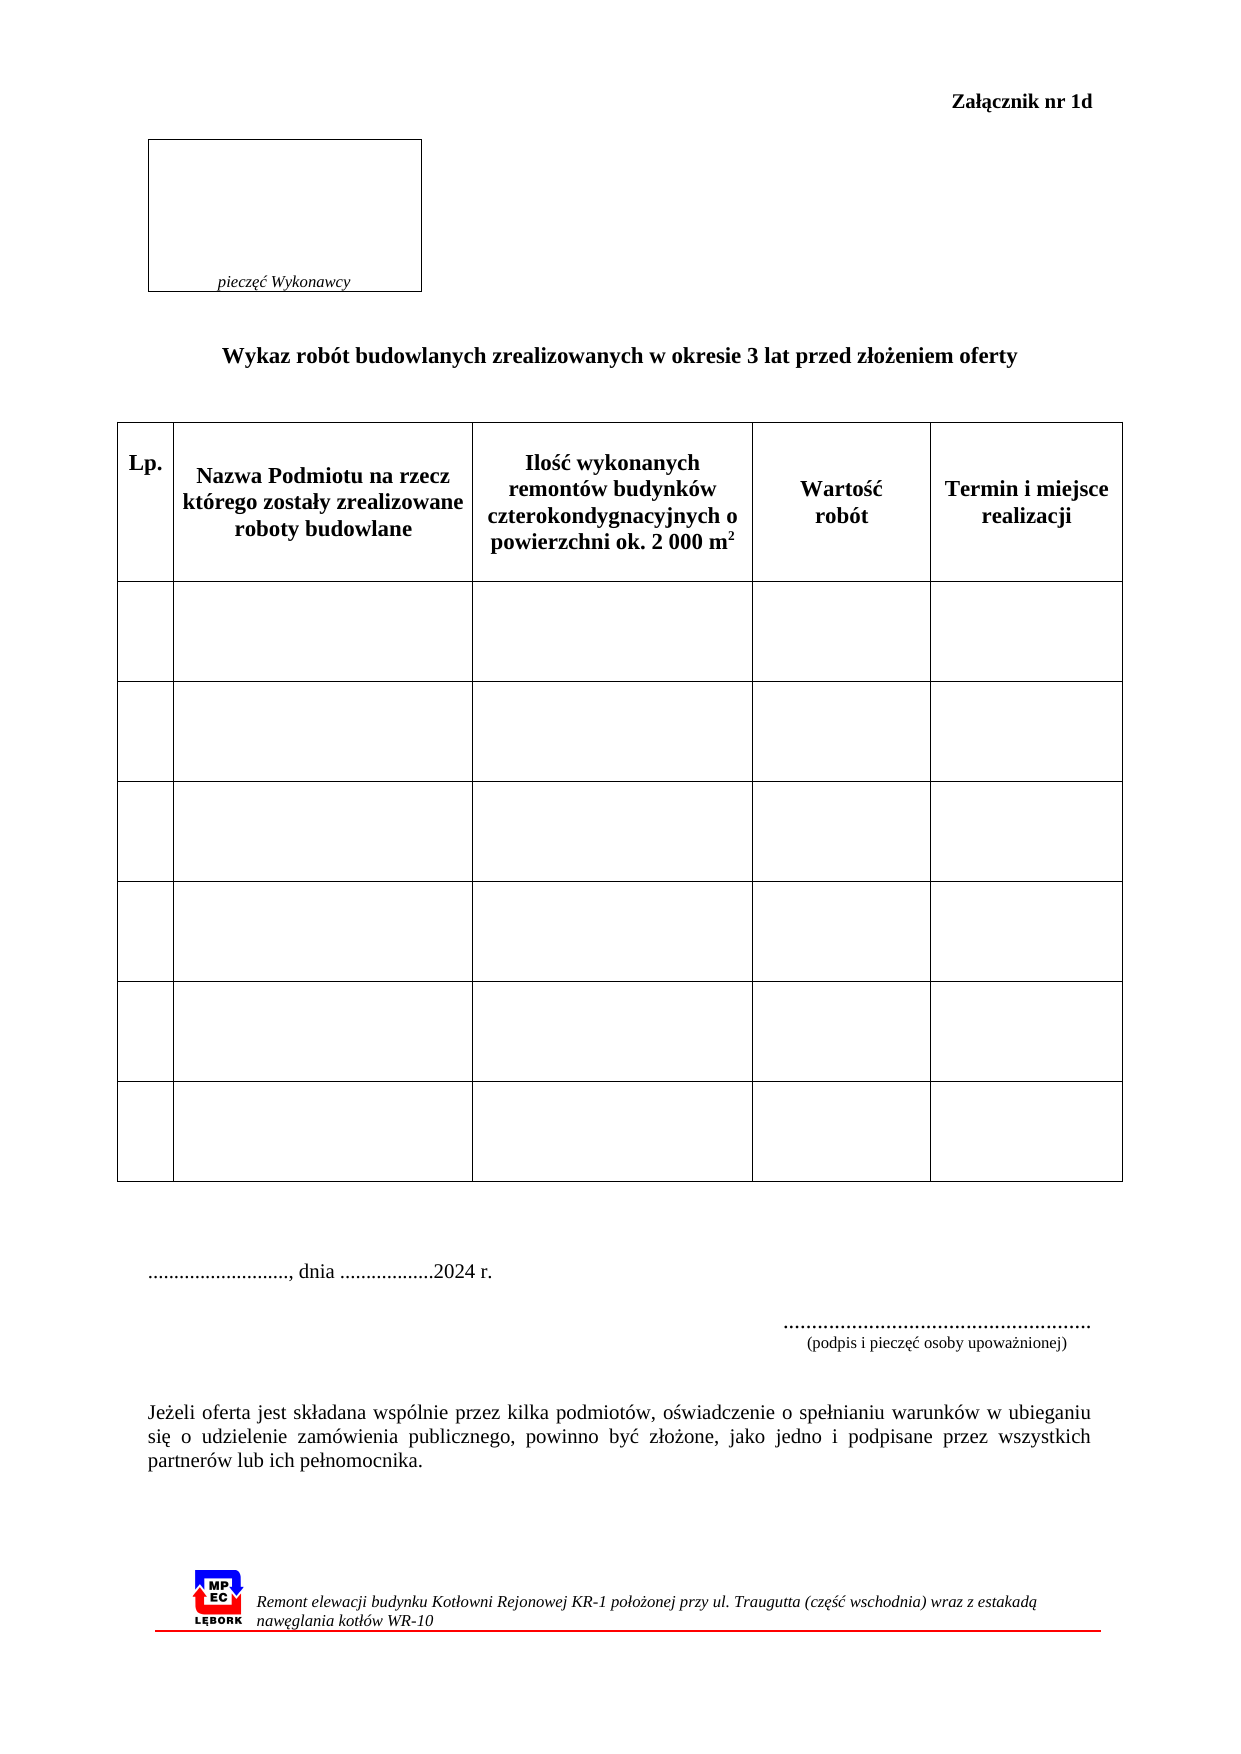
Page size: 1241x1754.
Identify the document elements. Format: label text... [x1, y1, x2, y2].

table_header Lp. [118, 423, 173, 581]
text ..........................., dnia ..................2024 r. [148, 1258, 1093, 1283]
table_cell [174, 582, 472, 681]
table_cell [931, 982, 1122, 1081]
table_cell [118, 682, 173, 781]
table_cell [473, 982, 752, 1081]
table_cell [473, 1082, 752, 1181]
picture [192, 1570, 244, 1626]
table_cell [753, 1082, 930, 1181]
table_cell [473, 682, 752, 781]
table_cell [931, 882, 1122, 981]
table_cell [174, 682, 472, 781]
table_cell [753, 982, 930, 1081]
subtitle Wykaz robót budowlanych zrealizowanych w okresie 3 lat przed złożeniem oferty [148, 342, 1093, 369]
table_cell [174, 1082, 472, 1181]
table_cell [931, 682, 1122, 781]
table_cell [118, 982, 173, 1081]
table_cell [473, 782, 752, 881]
table_cell [931, 782, 1122, 881]
table_cell [174, 782, 472, 881]
table_cell [473, 582, 752, 681]
text Jeżeli oferta jest składana wspólnie przez kilka podmiotów, oświadczenie o spełnianiu warunków w ubieganiu się o udzielenie zamówienia publicznego, powinno być złożone, jako jedno i podpisane przez wszystkich partnerów lub ich pełnomocnika. [148, 1400, 1092, 1472]
table_cell [174, 982, 472, 1081]
table_cell [118, 1082, 173, 1181]
table_cell [753, 882, 930, 981]
table_cell [931, 582, 1122, 681]
table_cell [174, 882, 472, 981]
table_cell [753, 582, 930, 681]
table_header Termin i miejsce realizacji [931, 423, 1122, 581]
table_header Nazwa Podmiotu na rzecz którego zostały zrealizowane roboty budowlane [174, 423, 472, 581]
table_cell [118, 782, 173, 881]
table_cell [753, 682, 930, 781]
subtitle Załącznik nr 1d [148, 89, 1093, 113]
table_cell [753, 782, 930, 881]
table_header Ilość wykonanych remontów budynków czterokondygnacyjnych o powierzchni ok. 2 000 m2 [473, 423, 752, 581]
table_cell [473, 882, 752, 981]
table_header pieczęć Wykonawcy [149, 140, 421, 291]
table_cell [931, 1082, 1122, 1181]
text (podpis i pieczęć osoby upoważnionej) [148, 1333, 1092, 1352]
table_cell [118, 582, 173, 681]
table_header Wartość robót [753, 423, 930, 581]
text ...................................................... [148, 1307, 1093, 1333]
table_cell [118, 882, 173, 981]
